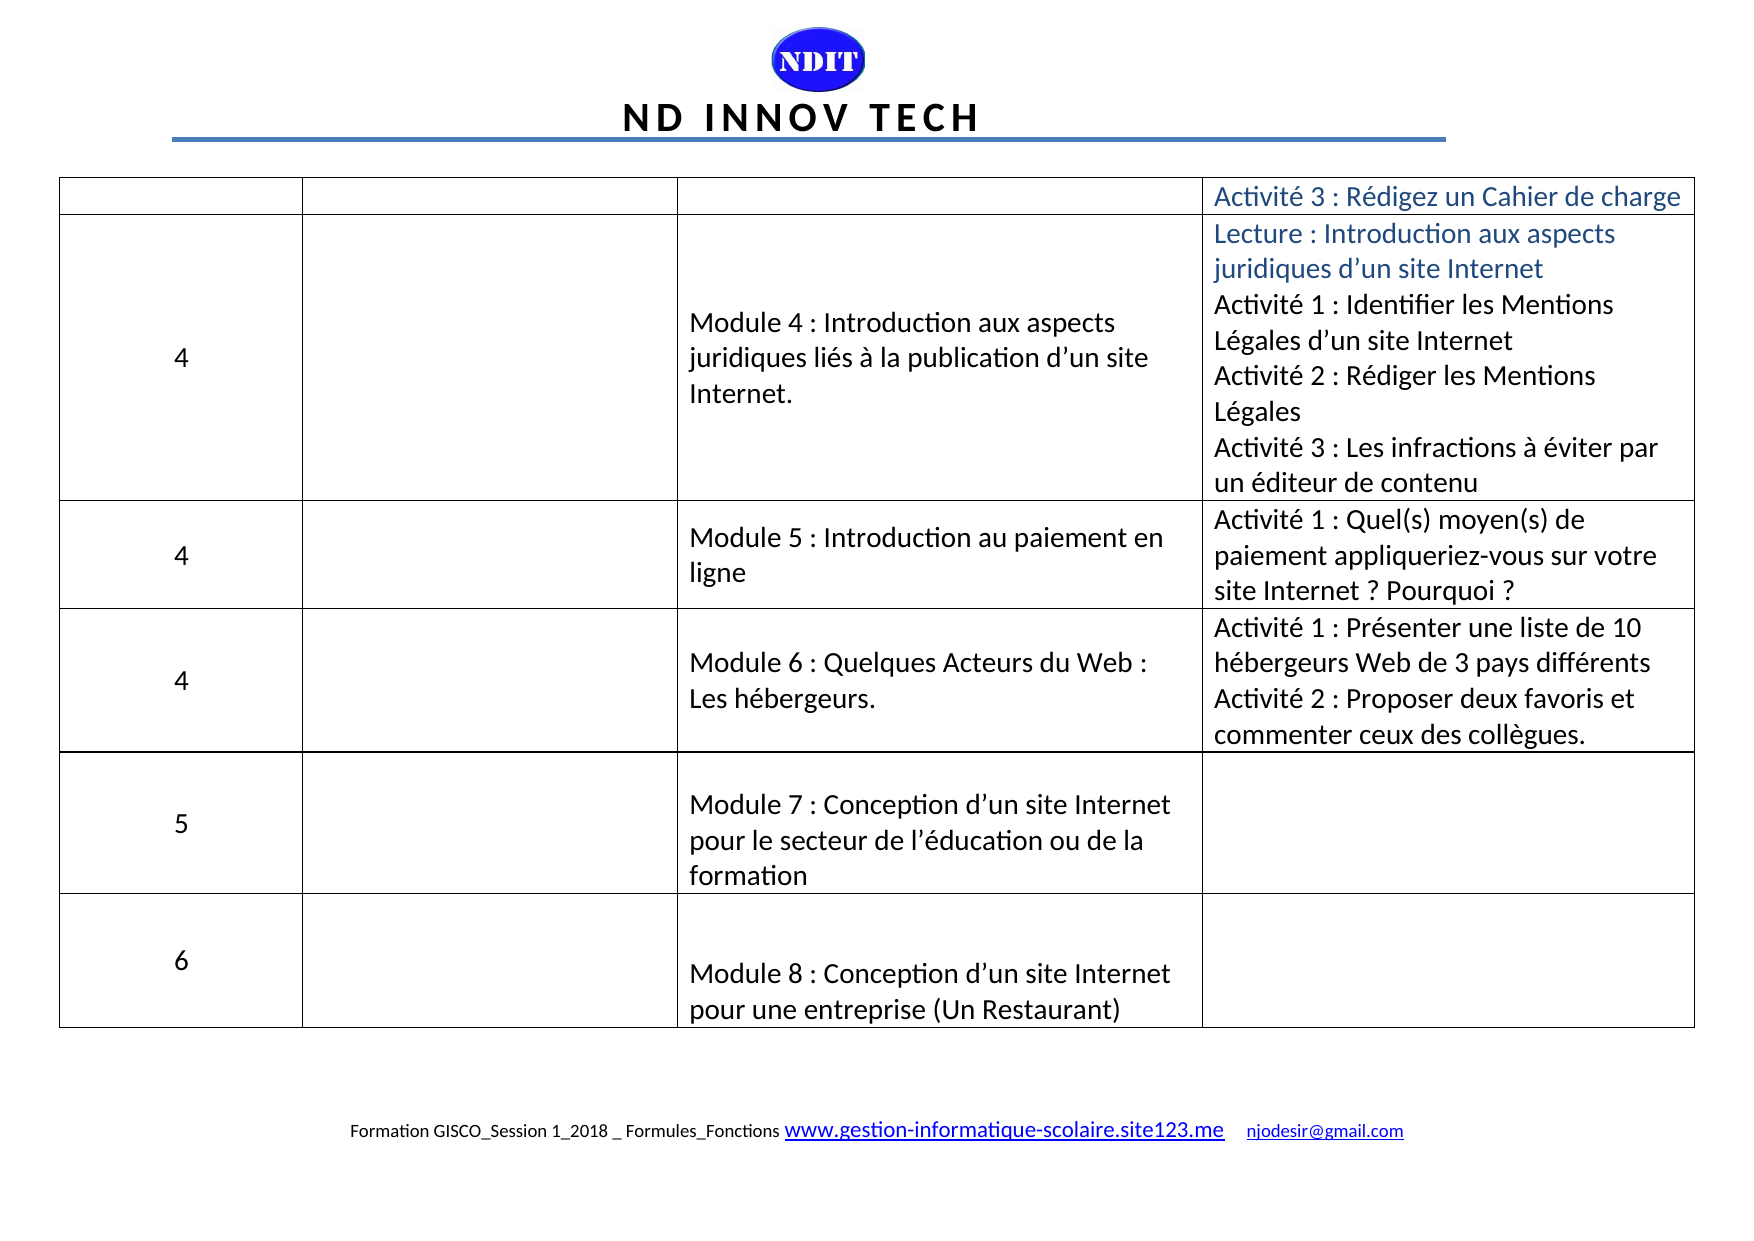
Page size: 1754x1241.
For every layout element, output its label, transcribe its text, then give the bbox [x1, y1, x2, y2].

table_cell 5 [60, 753, 302, 893]
table_cell Module 8 : Conception d’un site Internet pour une entreprise (Un Restaurant) [678, 894, 1202, 1027]
table_cell [1203, 894, 1694, 1027]
table_cell 3 [60, 178, 302, 214]
table_cell 4 [60, 215, 302, 500]
table_cell Module 5 : Introduction au paiement en ligne [678, 501, 1202, 608]
table_cell Module 7 : Conception d’un site Internet pour le secteur de l’éducation ou de la formation [678, 753, 1202, 893]
table_cell 4 [60, 501, 302, 608]
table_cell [1203, 178, 1694, 214]
table_cell 6 [60, 894, 302, 1027]
table_cell Lecture : Introduction aux aspects juridiques d’un site Internet Activité 1 : Identifier les Mentions Légales d’un site Internet Activité 2 : Rédiger les Mentions Légales Activité 3 : Les infractions à éviter par un éditeur de contenu [1203, 215, 1694, 500]
table_cell Module 4 : Introduction aux aspects juridiques liés à la publication d’un site Internet. [678, 215, 1202, 500]
table_cell [303, 501, 677, 608]
picture [771, 27, 865, 92]
table_cell [303, 215, 677, 500]
table_cell [303, 753, 677, 893]
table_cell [678, 178, 1202, 214]
table_cell [303, 178, 677, 214]
table_cell [303, 894, 677, 1027]
table_cell Activité 1 : Présenter une liste de 10 hébergeurs Web de 3 pays différents Activité 2 : Proposer deux favoris et commenter ceux des collègues. [1203, 609, 1694, 751]
table_cell 4 [60, 609, 302, 751]
table_cell Module 6 : Quelques Acteurs du Web : Les hébergeurs. [678, 609, 1202, 751]
table_cell Activité 1 : Quel(s) moyen(s) de paiement appliqueriez-vous sur votre site Internet ? Pourquoi ? [1203, 501, 1694, 608]
table_cell [1203, 753, 1694, 893]
table_cell [303, 609, 677, 751]
